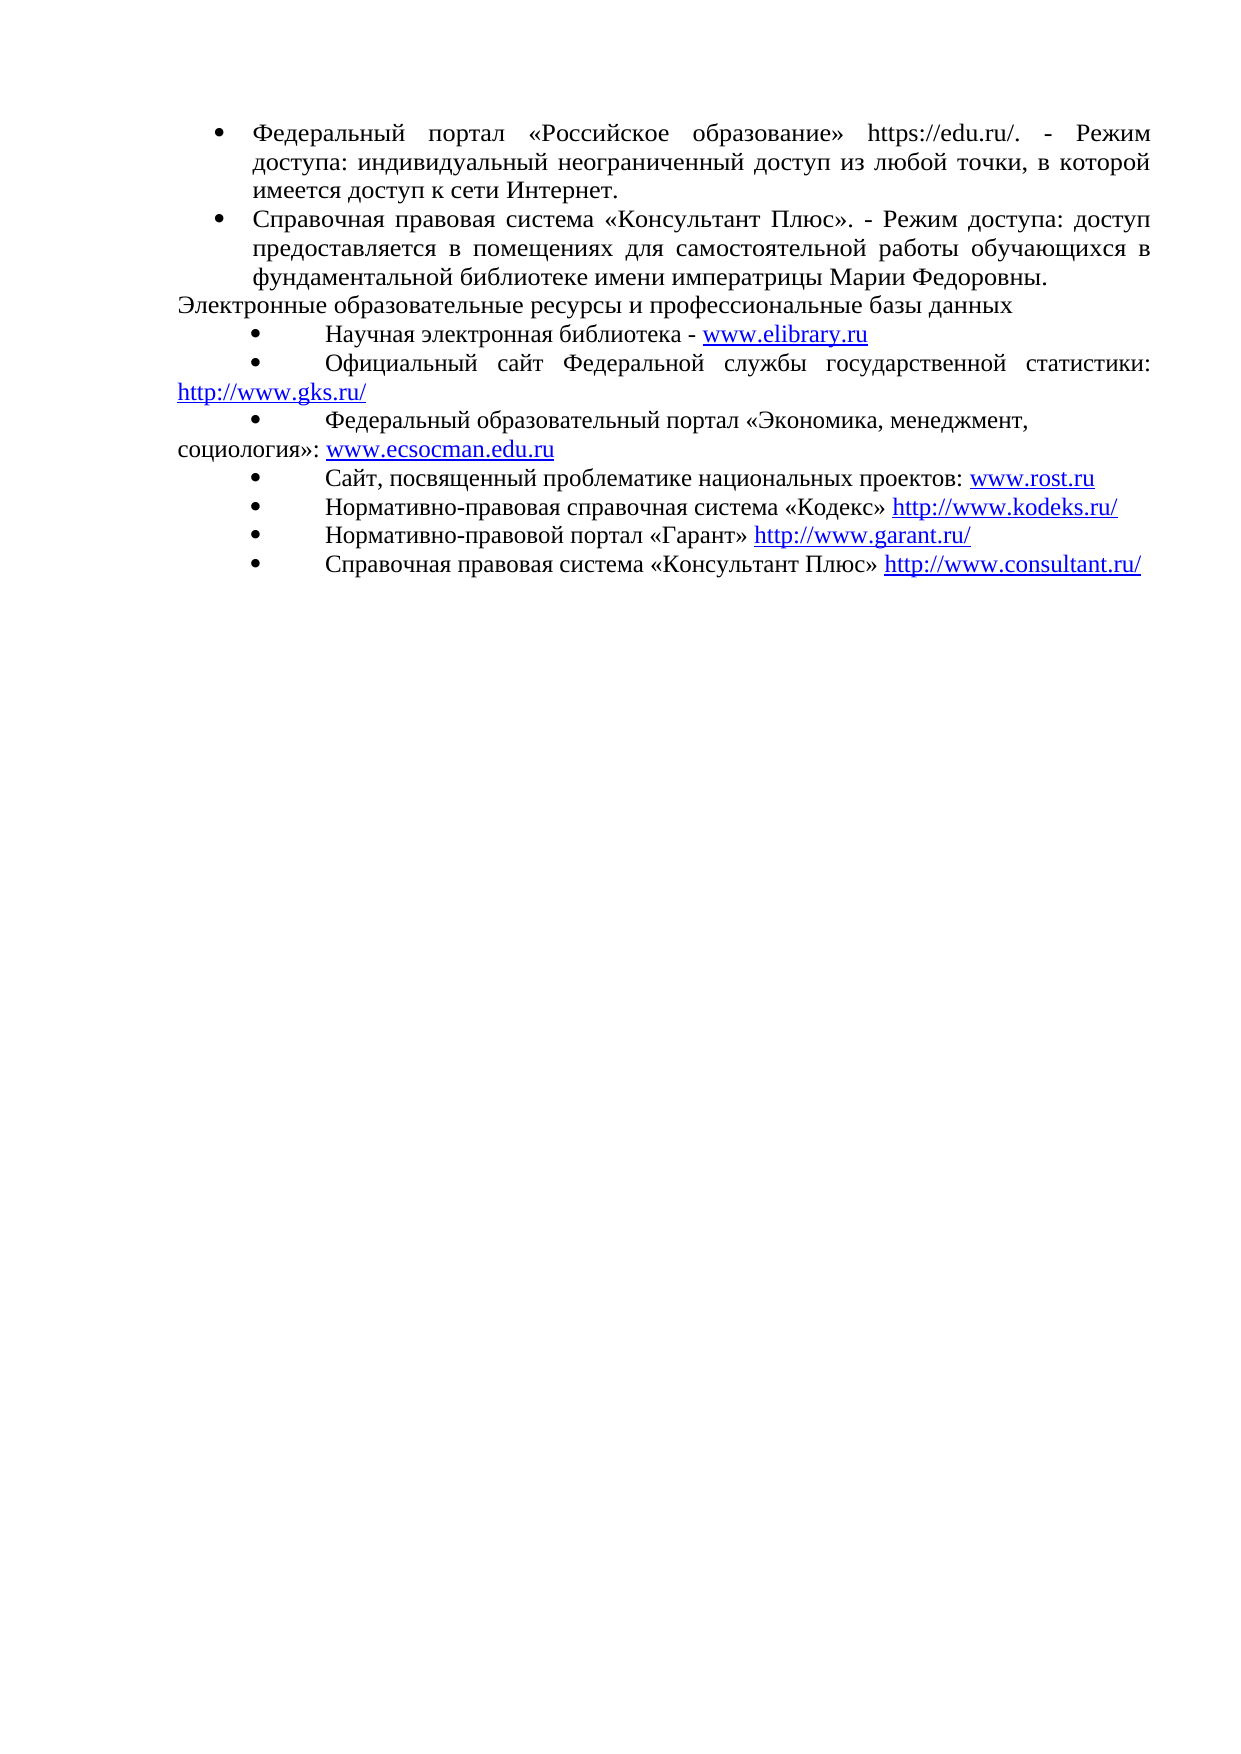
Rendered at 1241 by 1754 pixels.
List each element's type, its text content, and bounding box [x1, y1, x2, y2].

subtitle Федеральный портал «Российское образование» https://edu.ru/. - Режим доступа: индивидуальный неограниченный доступ из любой точки, в которой имеется доступ к сети Интернет. [215, 118, 1152, 204]
subtitle Электронные образовательные ресурсы и профессиональные базы данных [177, 291, 1152, 319]
list Нормативно-правовой портал «Гарант» http://www.garant.ru/ [177, 521, 1152, 549]
list Справочная правовая система «Консультант Плюс». - Режим доступа: доступ предоставляется в помещениях для самостоятельной работы обучающихся в фундаментальной библиотеке имени императрицы Марии Федоровны. [215, 204, 1152, 291]
list Справочная правовая система «Консультант Плюс» http://www.consultant.ru/ [177, 549, 1152, 578]
list Научная электронная библиотека - www.elibrary.ru [177, 319, 1152, 348]
list Сайт, посвященный проблематике национальных проектов: www.rost.ru [177, 463, 1152, 492]
list Нормативно-правовая справочная система «Кодекс» http://www.kodeks.ru/ [177, 492, 1152, 521]
list Федеральный образовательный портал «Экономика, менеджмент, социология»: www.ecsocman.edu.ru [177, 406, 1152, 463]
list Официальный сайт Федеральной службы государственной статистики: http://www.gks.ru/ [177, 348, 1152, 406]
